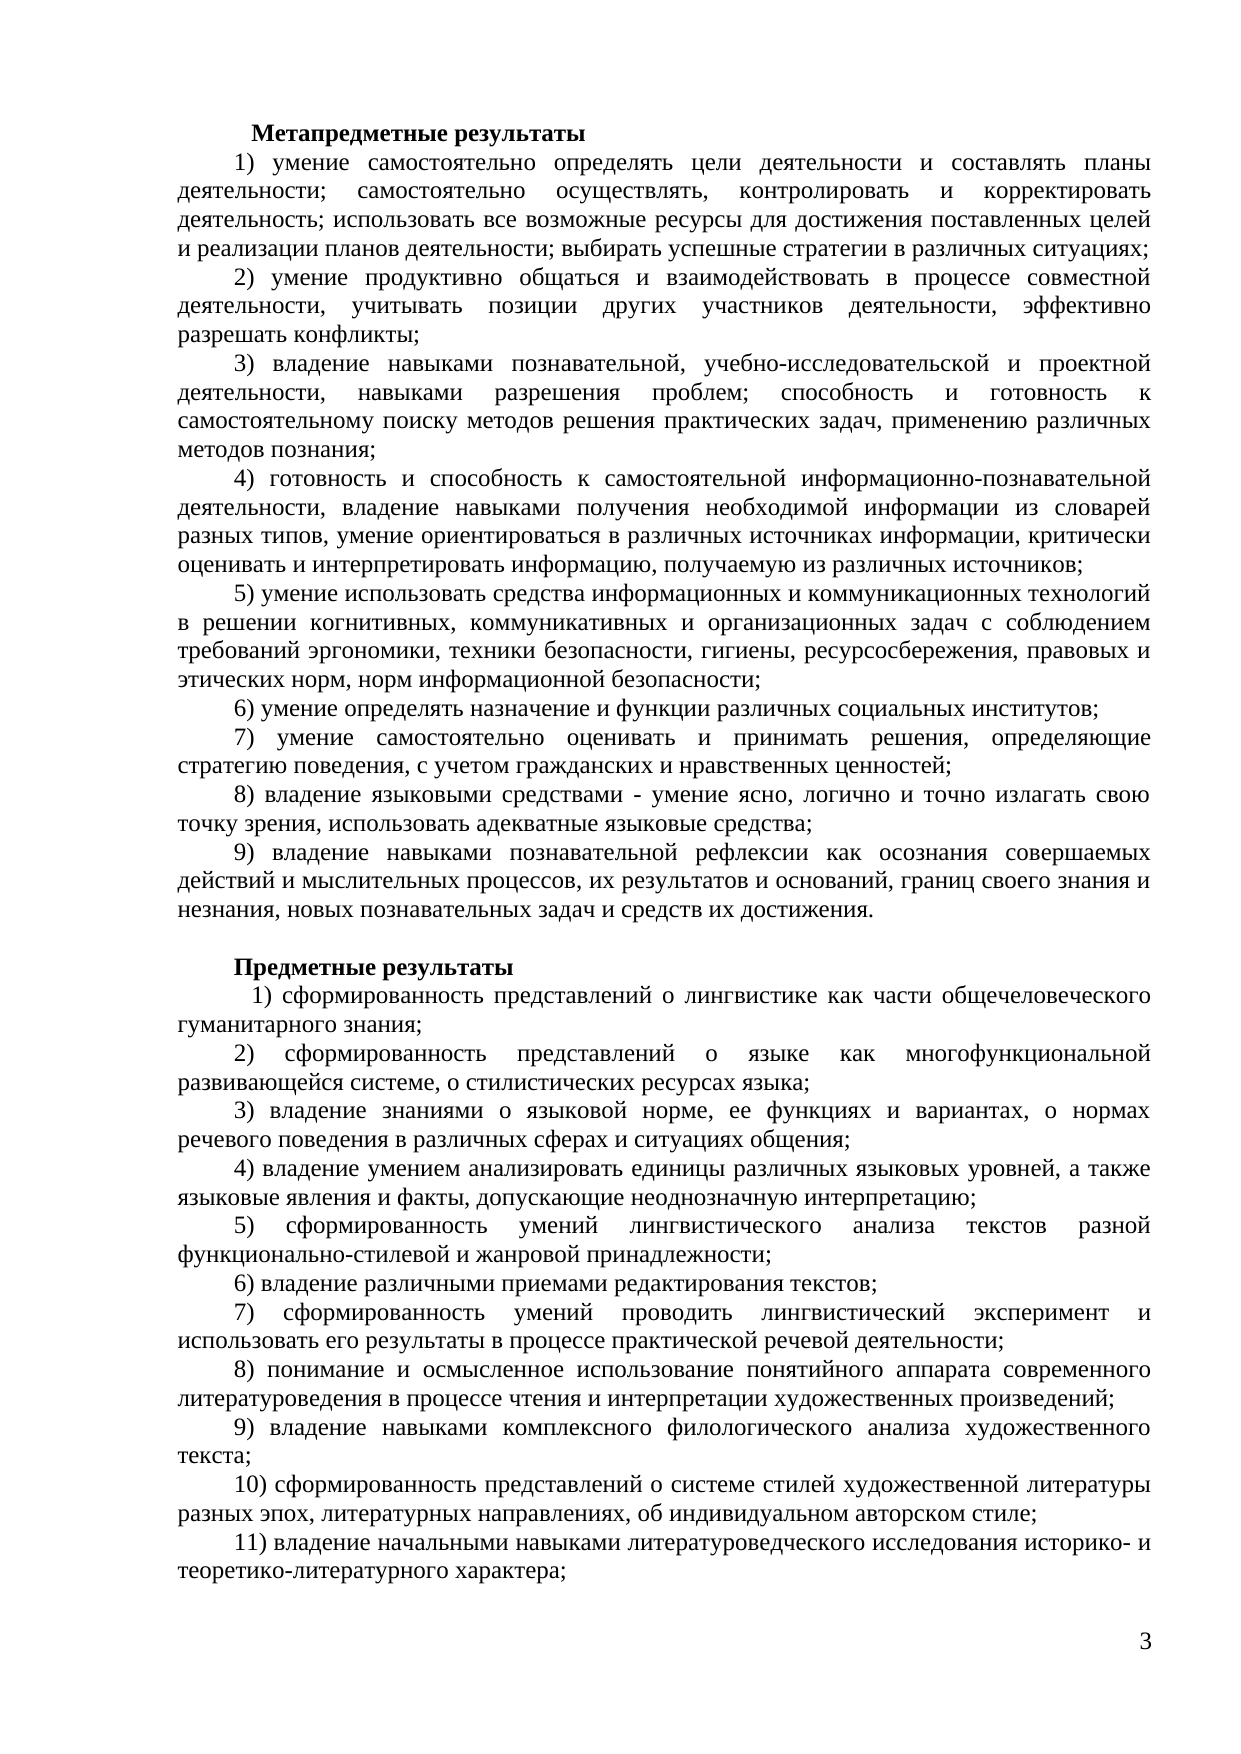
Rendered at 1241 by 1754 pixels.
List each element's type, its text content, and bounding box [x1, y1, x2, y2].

text 7) сформированность умений проводить лингвистический эксперимент и использовать его результаты в процессе практической речевой деятельности; [177, 1297, 1152, 1354]
text 3) владение знаниями о языковой норме, ее функциях и вариантах, о нормах речевого поведения в различных сферах и ситуациях общения; [177, 1096, 1152, 1153]
text 2) сформированность представлений о языке как многофункциональной развивающейся системе, о стилистических ресурсах языка; [177, 1038, 1152, 1096]
text 5) сформированность умений лингвистического анализа текстов разной функционально-стилевой и жанровой принадлежности; [177, 1211, 1152, 1268]
text 4) готовность и способность к самостоятельной информационно-познавательной деятельности, владение навыками получения необходимой информации из словарей разных типов, умение ориентироваться в различных источниках информации, критически оценивать и интерпретировать информацию, получаемую из различных источников; [177, 463, 1152, 578]
text 7) умение самостоятельно оценивать и принимать решения, определяющие стратегию поведения, с учетом гражданских и нравственных ценностей; [177, 722, 1152, 779]
text 9) владение навыками комплексного филологического анализа художественного текста; [177, 1412, 1152, 1469]
text 10) сформированность представлений о системе стилей художественной литературы разных эпох, литературных направлениях, об индивидуальном авторском стиле; [177, 1469, 1152, 1527]
text 6) умение определять назначение и функции различных социальных институтов; [177, 693, 1152, 722]
text 3) владение навыками познавательной, учебно-исследовательской и проектной деятельности, навыками разрешения проблем; способность и готовность к самостоятельному поиску методов решения практических задач, применению различных методов познания; [177, 348, 1152, 463]
text 5) умение использовать средства информационных и коммуникационных технологий в решении когнитивных, коммуникативных и организационных задач с соблюдением требований эргономики, техники безопасности, гигиены, ресурсосбережения, правовых и этических норм, норм информационной безопасности; [177, 578, 1152, 693]
text 1) умение самостоятельно определять цели деятельности и составлять планы деятельности; самостоятельно осуществлять, контролировать и корректировать деятельность; использовать все возможные ресурсы для достижения поставленных целей и реализации планов деятельности; выбирать успешные стратегии в различных ситуациях; [177, 147, 1152, 262]
text 9) владение навыками познавательной рефлексии как осознания совершаемых действий и мыслительных процессов, их результатов и оснований, границ своего знания и незнания, новых познавательных задач и средств их достижения. [177, 837, 1152, 923]
text 2) умение продуктивно общаться и взаимодействовать в процессе совместной деятельности, учитывать позиции других участников деятельности, эффективно разрешать конфликты; [177, 262, 1152, 348]
text 4) владение умением анализировать единицы различных языковых уровней, а также языковые явления и факты, допускающие неоднозначную интерпретацию; [177, 1153, 1152, 1211]
text Предметные результаты [177, 952, 1152, 981]
text 11) владение начальными навыками литературоведческого исследования историко- и теоретико-литературного характера; [177, 1527, 1152, 1584]
text 8) владение языковыми средствами - умение ясно, логично и точно излагать свою точку зрения, использовать адекватные языковые средства; [177, 779, 1152, 837]
text 1) сформированность представлений о лингвистике как части общечеловеческого гуманитарного знания; [177, 981, 1152, 1038]
text 6) владение различными приемами редактирования текстов; [177, 1268, 1152, 1297]
text Метапредметные результаты [177, 118, 1152, 147]
text 8) понимание и осмысленное использование понятийного аппарата современного литературоведения в процессе чтения и интерпретации художественных произведений; [177, 1354, 1152, 1412]
